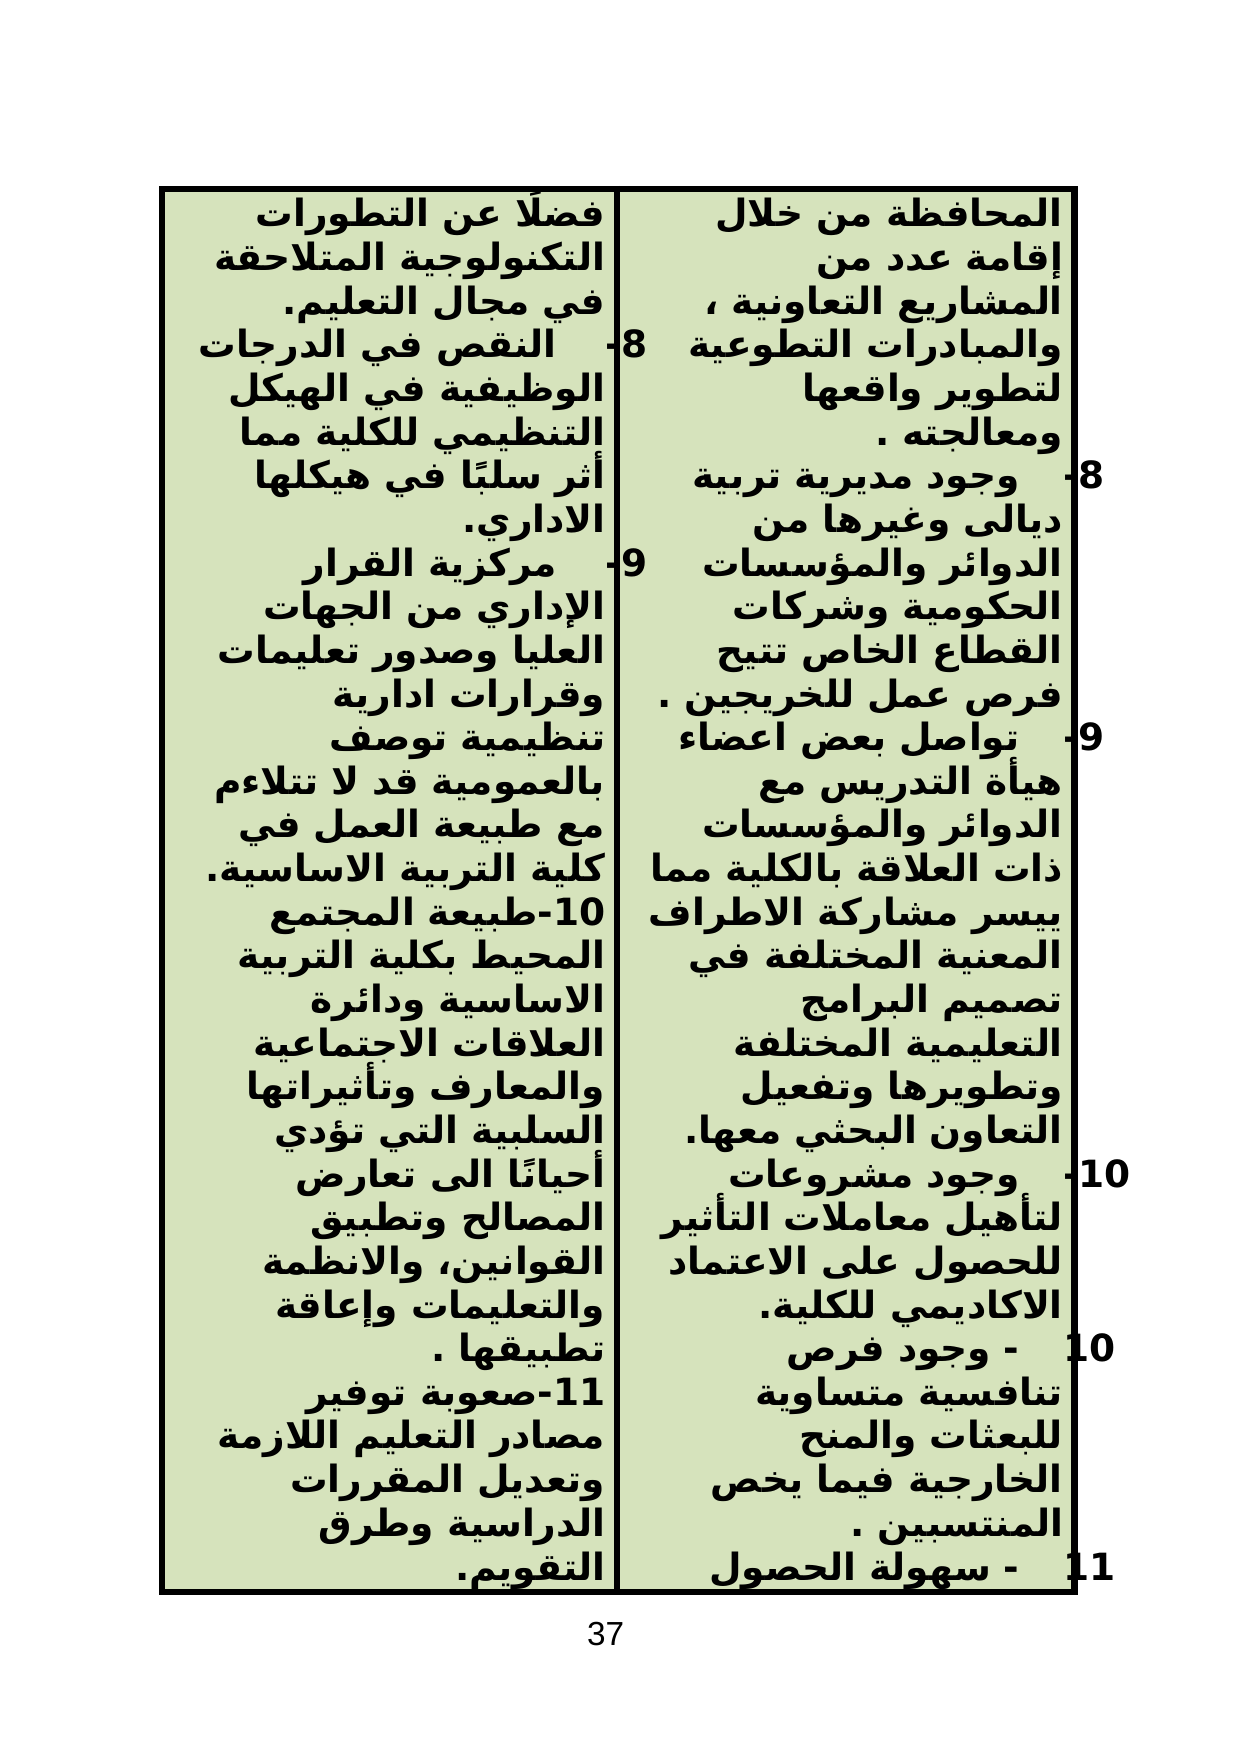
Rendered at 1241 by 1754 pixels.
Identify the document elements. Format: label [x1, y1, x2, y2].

table_cell [620, 192, 1071, 1589]
table_cell [165, 192, 614, 1589]
